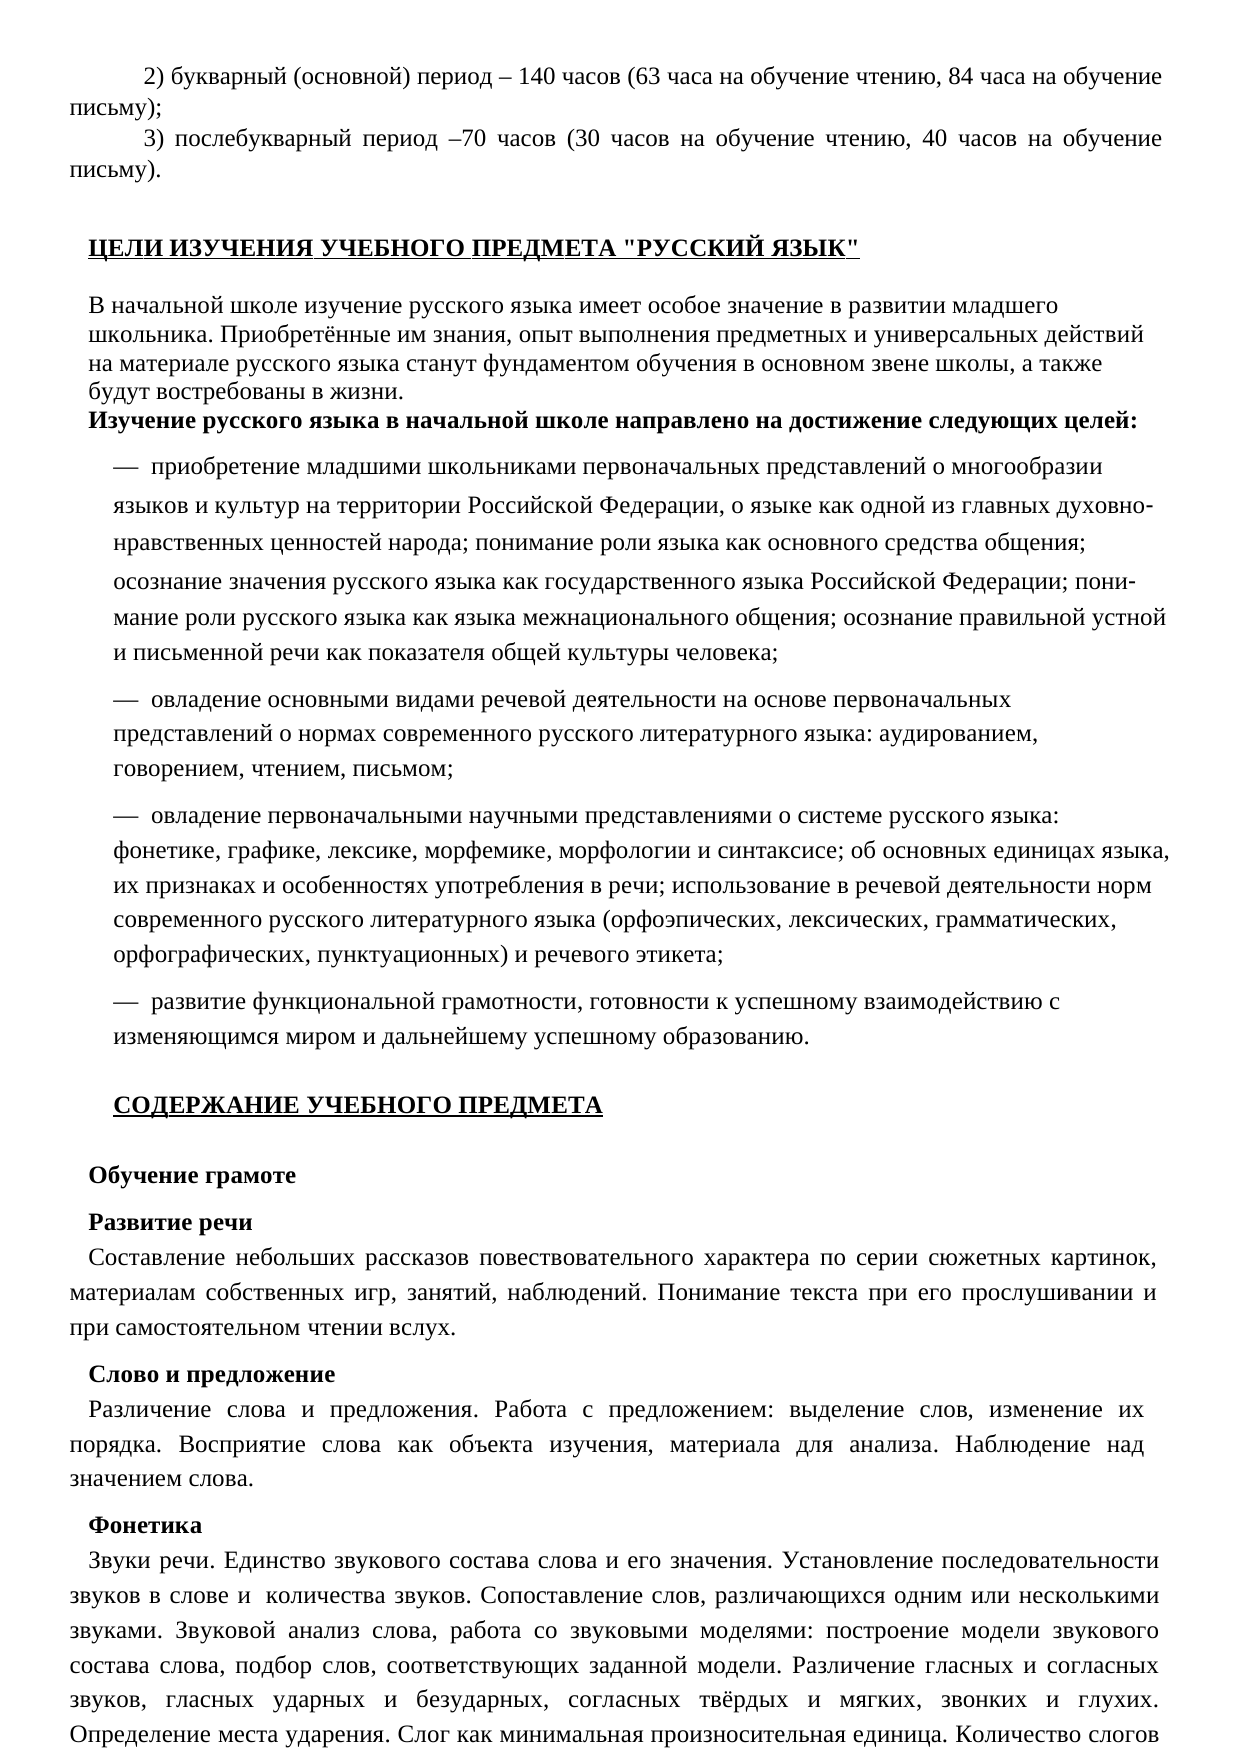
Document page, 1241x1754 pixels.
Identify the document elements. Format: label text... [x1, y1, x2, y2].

text 2) букварный (основной) период – 140 часов (63 часа на обучение чтению, 84 часа на обучение письму); [69, 61, 1163, 121]
text — овладение основными видами речевой деятельности на основе первоначальных представлений о нормах современного русского литературного языка: аудированием, говорением, чтением, письмом; [113, 684, 1039, 782]
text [69, 1546, 1159, 1748]
text 3) послебукварный период –70 часов (30 часов на обучение чтению, 40 часов на обучение письму). [69, 123, 1163, 183]
text Обучение грамоте [88, 1160, 1166, 1189]
text Фонетика [88, 1511, 1166, 1539]
text Развитие речи [88, 1207, 1166, 1236]
text — овладение первоначальными научными представлениями о системе русского языка: фонетике, графике, лексике, морфемике, морфологии и синтаксисе; об основных единицах языка, их признаках и особенностях употребления в речи; использование в речевой деятельности норм современного русского литературного языка (орфоэпических, лексических, грамматических, орфографических, пунктуационных) и речевого этикета; [113, 800, 1170, 968]
text Различение слова и предложения. Работа с предложением: выделение слов, изменение их порядка. Восприятие слова как объекта изучения, материала для анализа. Наблюдение над значением слова. [69, 1394, 1144, 1492]
text Изучение русского языка в начальной школе направлено на достижение следующих целей: [88, 405, 1166, 434]
text ЦЕЛИ ИЗУЧЕНИЯ УЧЕБНОГО ПРЕДМЕТА "РУССКИЙ ЯЗЫК" [88, 233, 1166, 261]
text Составление небольших рассказов повествовательного характера по серии сюжетных картинок, материалам собственных игр, занятий, наблюдений. Понимание текста при его прослушивании и при самостоятельном чтении вслух. [69, 1242, 1157, 1341]
text — развитие функциональной грамотности, готовности к успешному взаимодействию с изменяющимся миром и дальнейшему успешному образованию. [113, 986, 1061, 1050]
text СОДЕРЖАНИЕ УЧЕБНОГО ПРЕДМЕТА [113, 1090, 1061, 1119]
text В начальной школе изучение русского языка имеет особое значение в развитии младшего школьника. Приобретённые им знания, опыт выполнения предметных и универсальных действий на материале русского языка станут фундаментом обучения в основном звене школы, а также будут востребованы в жизни. [88, 290, 1166, 405]
text Слово и предложение [88, 1359, 1166, 1388]
text — приобретение младшими школьниками первоначальных представлений о многообразии языков и культур на территории Российской Федерации, о языке как одной из главных духовно‐ нравственных ценностей народа; понимание роли языка как основного средства общения; осознание значения русского языка как государственного языка Российской Федерации; пони‐ мание роли русского языка как языка межнационального общения; осознание правильной устной и письменной речи как показателя общей культуры человека; [113, 451, 1175, 665]
